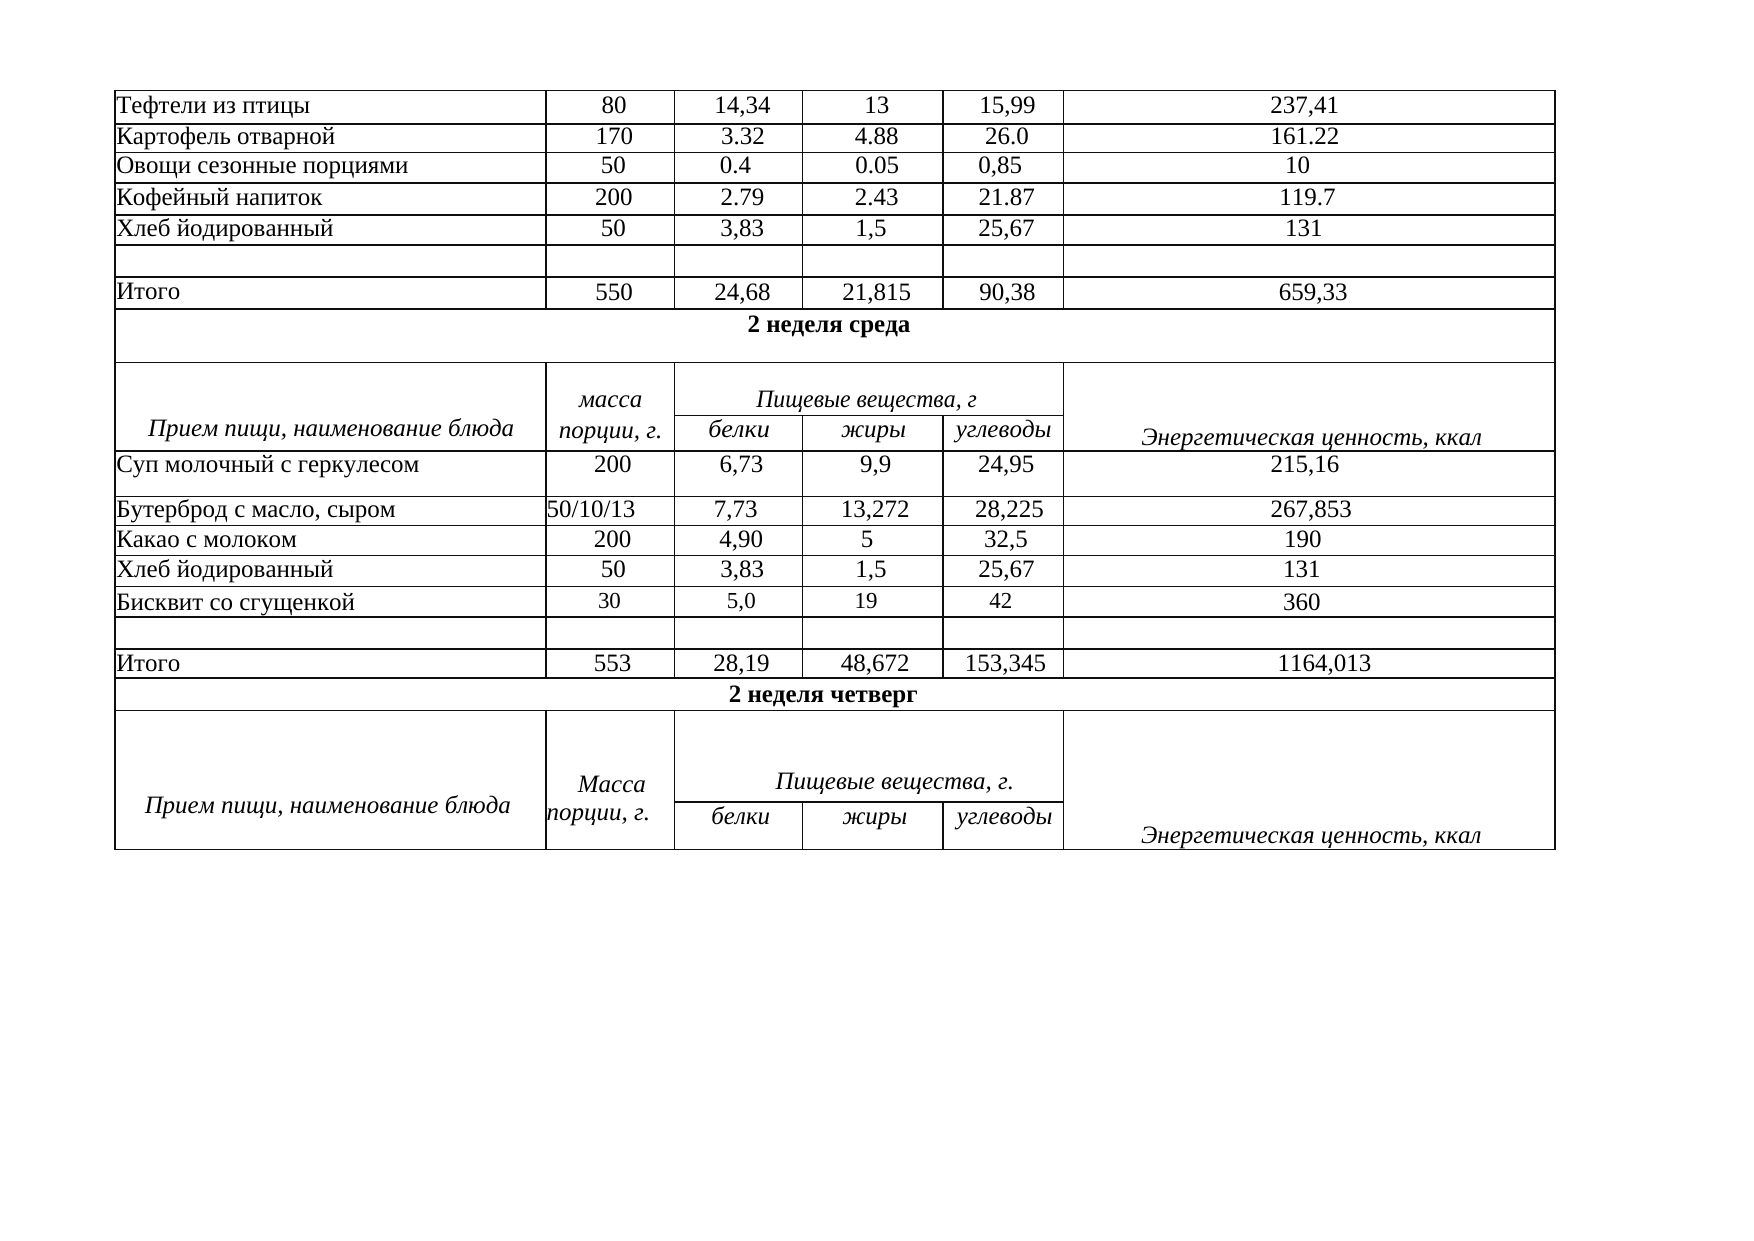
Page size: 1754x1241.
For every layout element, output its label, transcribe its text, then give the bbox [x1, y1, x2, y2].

table_cell Прием пищи, наименование блюда [116, 363, 545, 450]
table_cell 3,83 [675, 216, 802, 244]
table_cell [547, 246, 674, 276]
table_header 80 [547, 91, 674, 123]
table_cell 215,16 [1064, 452, 1554, 496]
table_cell белки [675, 416, 802, 450]
table_cell [944, 246, 1063, 276]
table_cell 48,672 [803, 650, 942, 677]
table_cell Масса порции, г. [547, 711, 674, 849]
table_cell 28,225 [944, 497, 1063, 524]
table_cell 9,9 [803, 452, 942, 496]
table_cell 24,68 [675, 278, 802, 308]
table_cell 30 [547, 587, 674, 616]
table_cell Хлеб йодированный [116, 216, 545, 244]
table_cell 24,95 [944, 452, 1063, 496]
table_cell 200 [547, 184, 674, 214]
table_cell 5,0 [675, 587, 802, 616]
table_cell 3.32 [675, 125, 802, 152]
table_cell Энергетическая ценность, ккал [1064, 363, 1554, 450]
table_cell [675, 246, 802, 276]
table_cell 0.4 [675, 153, 802, 182]
table_cell 3,83 [675, 556, 802, 586]
table_cell 6,73 [675, 452, 802, 496]
table_cell 0,85 [944, 153, 1063, 182]
table_header 15,99 [944, 91, 1063, 123]
table_cell Итого [116, 278, 545, 308]
table_cell [116, 246, 545, 276]
table_cell Итого [116, 650, 545, 677]
table_cell жиры [803, 416, 942, 450]
table_cell 25,67 [944, 216, 1063, 244]
table_cell белки [675, 803, 802, 849]
table_cell масса порции, г. [547, 363, 674, 450]
table_cell 659,33 [1064, 278, 1554, 308]
table_header 237,41 [1064, 91, 1554, 123]
table_cell Бутерброд с масло, сыром [116, 497, 545, 524]
table_cell 200 [547, 526, 674, 555]
table_cell 25,67 [944, 556, 1063, 586]
table_cell 553 [547, 650, 674, 677]
table_cell 360 [1064, 587, 1554, 616]
table_cell 4,90 [675, 526, 802, 555]
table_cell 131 [1064, 556, 1554, 586]
table_cell 50 [547, 216, 674, 244]
table_cell 119.7 [1064, 184, 1554, 214]
table_cell 5 [803, 526, 942, 555]
table_cell 4.88 [803, 125, 942, 152]
table_cell [803, 246, 942, 276]
table_header Тефтели из птицы [116, 91, 545, 123]
table_cell [803, 618, 942, 648]
table_cell жиры [803, 803, 942, 849]
table_cell 21,815 [803, 278, 942, 308]
table_cell 28,19 [675, 650, 802, 677]
table_cell Суп молочный с геркулесом [116, 452, 545, 496]
table_cell 267,853 [1064, 497, 1554, 524]
table_cell 1,5 [803, 556, 942, 586]
table_cell [116, 618, 545, 648]
table_cell [1064, 246, 1554, 276]
table_cell 200 [547, 452, 674, 496]
table_cell Энергетическая ценность, ккал [1064, 711, 1554, 849]
table_cell Хлеб йодированный [116, 556, 545, 586]
table_cell Бисквит со сгущенкой [116, 587, 545, 616]
table_cell 170 [547, 125, 674, 152]
table_cell 50 [547, 153, 674, 182]
table_cell 550 [547, 278, 674, 308]
table_cell 21.87 [944, 184, 1063, 214]
table_cell Пищевые вещества, г [675, 363, 1063, 415]
table_cell [1064, 618, 1554, 648]
table_cell 190 [1064, 526, 1554, 555]
table_cell [675, 618, 802, 648]
table_cell 2 неделя четверг [116, 679, 1554, 709]
table_cell 2.79 [675, 184, 802, 214]
table_header 13 [803, 91, 942, 123]
table_cell 1164,013 [1064, 650, 1554, 677]
table_cell 42 [944, 587, 1063, 616]
table_cell 131 [1064, 216, 1554, 244]
table_cell 0.05 [803, 153, 942, 182]
table_cell Кофейный напиток [116, 184, 545, 214]
table_cell 161.22 [1064, 125, 1554, 152]
table_cell углеводы [944, 803, 1063, 849]
table_cell 32,5 [944, 526, 1063, 555]
table_cell Прием пищи, наименование блюда [116, 711, 545, 849]
table_header 14,34 [675, 91, 802, 123]
table_cell 90,38 [944, 278, 1063, 308]
table_cell [944, 618, 1063, 648]
table_cell 7,73 [675, 497, 802, 524]
table_cell [547, 618, 674, 648]
table_cell углеводы [944, 416, 1063, 450]
table_cell Какао с молоком [116, 526, 545, 555]
table_cell 10 [1064, 153, 1554, 182]
table_cell Картофель отварной [116, 125, 545, 152]
table_cell 2.43 [803, 184, 942, 214]
table_cell 1,5 [803, 216, 942, 244]
table_cell 13,272 [803, 497, 942, 524]
table_cell Овощи сезонные порциями [116, 153, 545, 182]
table_cell 50 [547, 556, 674, 586]
table_cell 50/10/13 [547, 497, 674, 524]
table_cell Пищевые вещества, г. [675, 711, 1063, 801]
table_cell 153,345 [944, 650, 1063, 677]
table_cell 26.0 [944, 125, 1063, 152]
table_cell 2 неделя среда [116, 310, 1554, 362]
table_cell 19 [803, 587, 942, 616]
